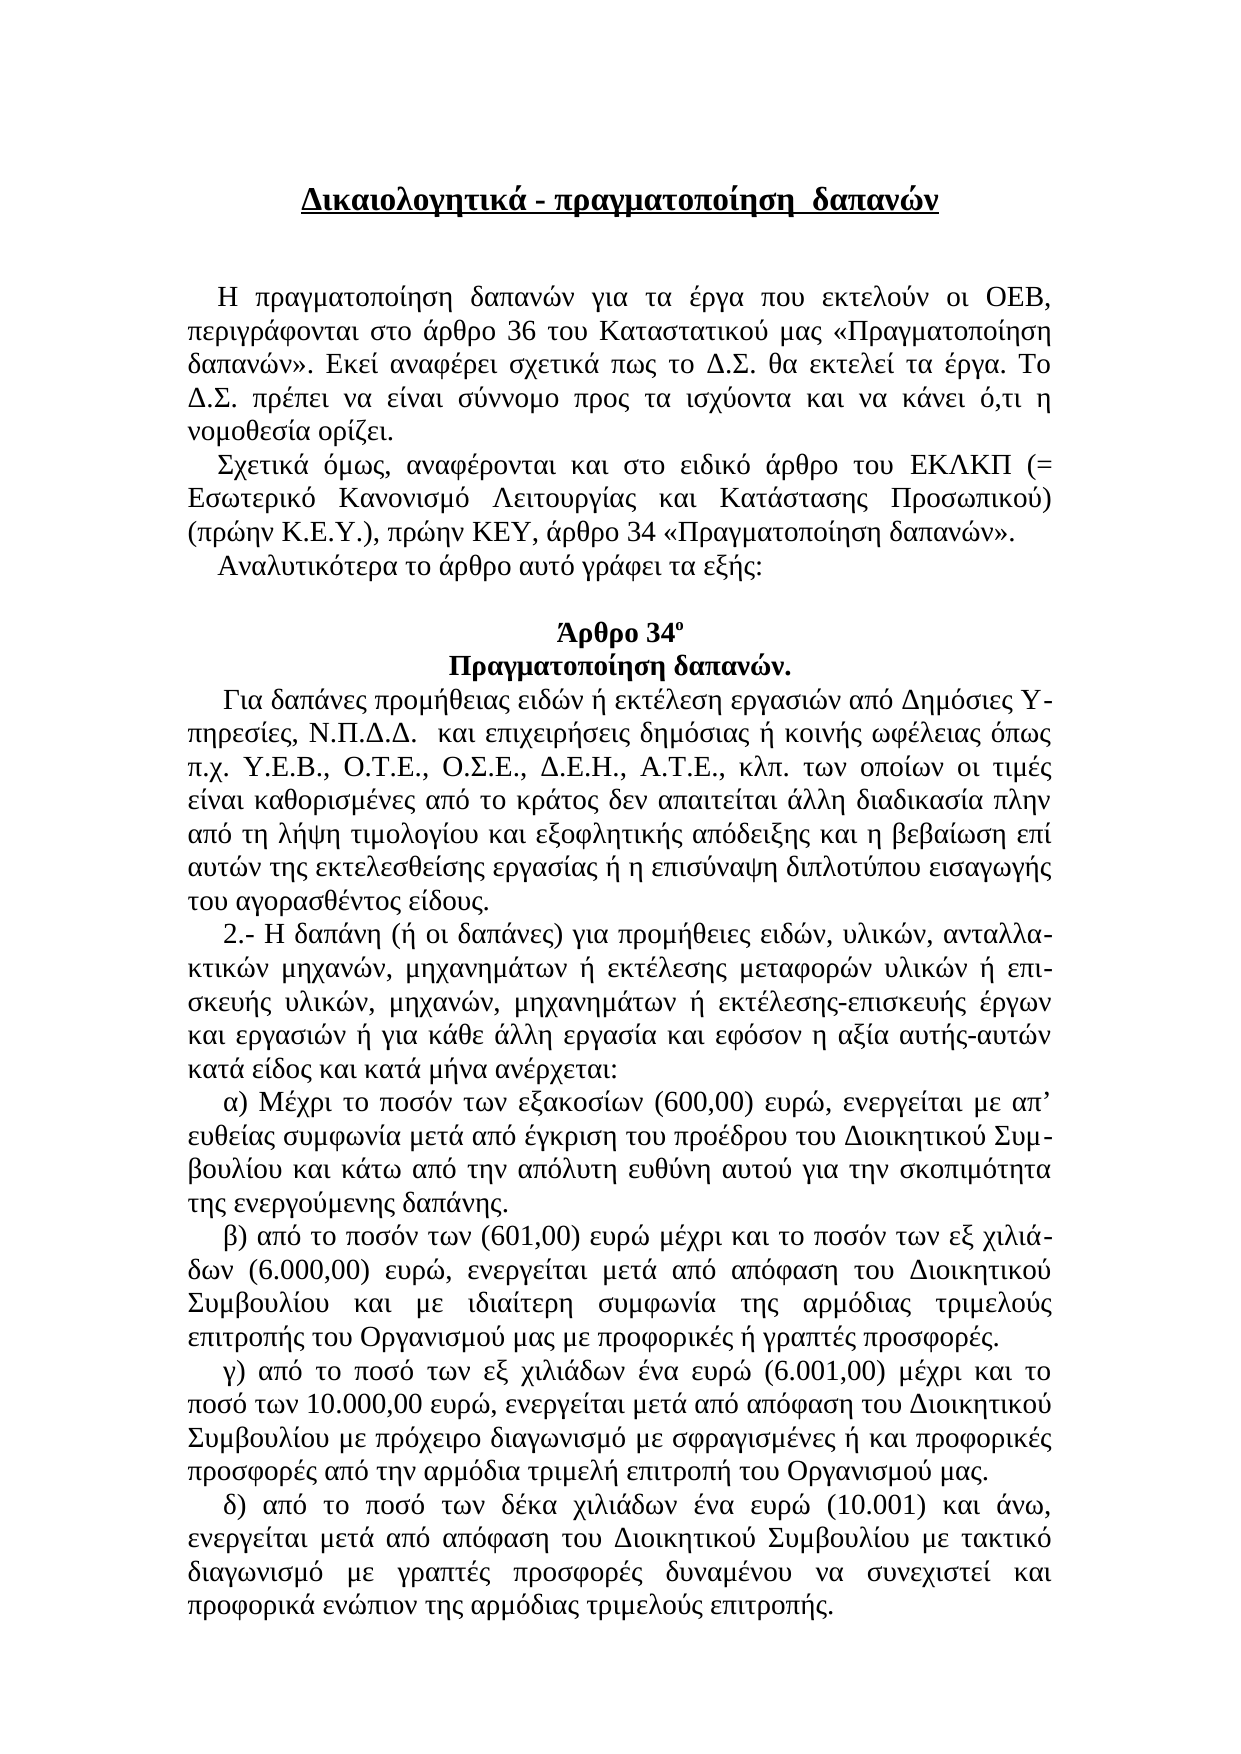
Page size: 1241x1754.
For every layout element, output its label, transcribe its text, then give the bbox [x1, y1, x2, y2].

text α) Μέχρι το ποσόν των εξακοσίων (600,00) ευρώ, ενεργείται με απ’ ευθείας συμφωνία μετά από έγκριση του προέδρου του Διοικητικού Συμβουλίου και κάτω από την απόλυτη ευθύνη αυτού για την σκοπιμότητα της ενεργούμενης δαπάνης. [187, 1084, 1053, 1218]
text Σχετικά όμως, αναφέρονται και στο ειδικό άρθρο του ΕΚΛΚΠ (= Εσωτερικό Κανονισμό Λειτουργίας και Κατάστασης Προσωπικού) (πρώην Κ.Ε.Υ.), πρώην ΚΕΥ, άρθρο 34 «Πραγματοποίηση δαπανών». [187, 447, 1053, 548]
text Άρθρο 34ο [187, 615, 1053, 648]
text Δικαιολογητικά - πραγματοποίηση δαπανών [187, 179, 1053, 217]
text Αναλυτικότερα το άρθρο αυτό γράφει τα εξής: [187, 548, 1053, 581]
text γ) από το ποσό των εξ χιλιάδων ένα ευρώ (6.001,00) μέχρι και το ποσό των 10.000,00 ευρώ, ενεργείται μετά από απόφαση του Διοικητικού Συμβουλίου με πρόχειρο διαγωνισμό με σφραγισμένες ή και προφορικές προσφορές από την αρμόδια τριμελή επιτροπή του Οργανισμού μας. [187, 1353, 1053, 1487]
text Η πραγματοποίηση δαπανών για τα έργα που εκτελούν οι ΟΕΒ, περιγράφονται στο άρθρο 36 του Καταστατικού μας «Πραγματοποίηση δαπανών». Εκεί αναφέρει σχετικά πως το Δ.Σ. θα εκτελεί τα έργα. Το Δ.Σ. πρέπει να είναι σύννομο προς τα ισχύοντα και να κάνει ό,τι η νομοθεσία ορίζει. [187, 279, 1053, 447]
text Για δαπάνες προμήθειας ειδών ή εκτέλεση εργασιών από Δημόσιες Υπηρεσίες, Ν.Π.Δ.Δ. και επιχειρήσεις δημόσιας ή κοινής ωφέλειας όπως π.χ. Υ.Ε.Β., Ο.Τ.Ε., Ο.Σ.Ε., Δ.Ε.Η., Α.Τ.Ε., κλπ. των οποίων οι τιμές είναι καθορισμένες από το κράτος δεν απαιτείται άλλη διαδικασία πλην από τη λήψη τιμολογίου και εξοφλητικής απόδειξης και η βεβαίωση επί αυτών της εκτελεσθείσης εργασίας ή η επισύναψη διπλοτύπου εισαγωγής του αγορασθέντος είδους. [187, 682, 1053, 917]
text Πραγματοποίηση δαπανών. [187, 648, 1053, 682]
text 2.- Η δαπάνη (ή οι δαπάνες) για προμήθειες ειδών, υλικών, ανταλλακτικών μηχανών, μηχανημάτων ή εκτέλεσης μεταφορών υλικών ή επισκευής υλικών, μηχανών, μηχανημάτων ή εκτέλεσης-επισκευής έργων και εργασιών ή για κάθε άλλη εργασία και εφόσον η αξία αυτής-αυτών κατά είδος και κατά μήνα ανέρχεται: [187, 917, 1053, 1084]
text δ) από το ποσό των δέκα χιλιάδων ένα ευρώ (10.001) και άνω, ενεργείται μετά από απόφαση του Διοικητικού Συμβουλίου με τακτικό διαγωνισμό με γραπτές προσφορές δυναμένου να συνεχιστεί και προφορικά ενώπιον της αρμόδιας τριμελούς επιτροπής. [187, 1487, 1053, 1621]
text β) από το ποσόν των (601,00) ευρώ μέχρι και το ποσόν των εξ χιλιάδων (6.000,00) ευρώ, ενεργείται μετά από απόφαση του Διοικητικού Συμβουλίου και με ιδιαίτερη συμφωνία της αρμόδιας τριμελούς επιτροπής του Οργανισμού μας με προφορικές ή γραπτές προσφορές. [187, 1218, 1053, 1353]
